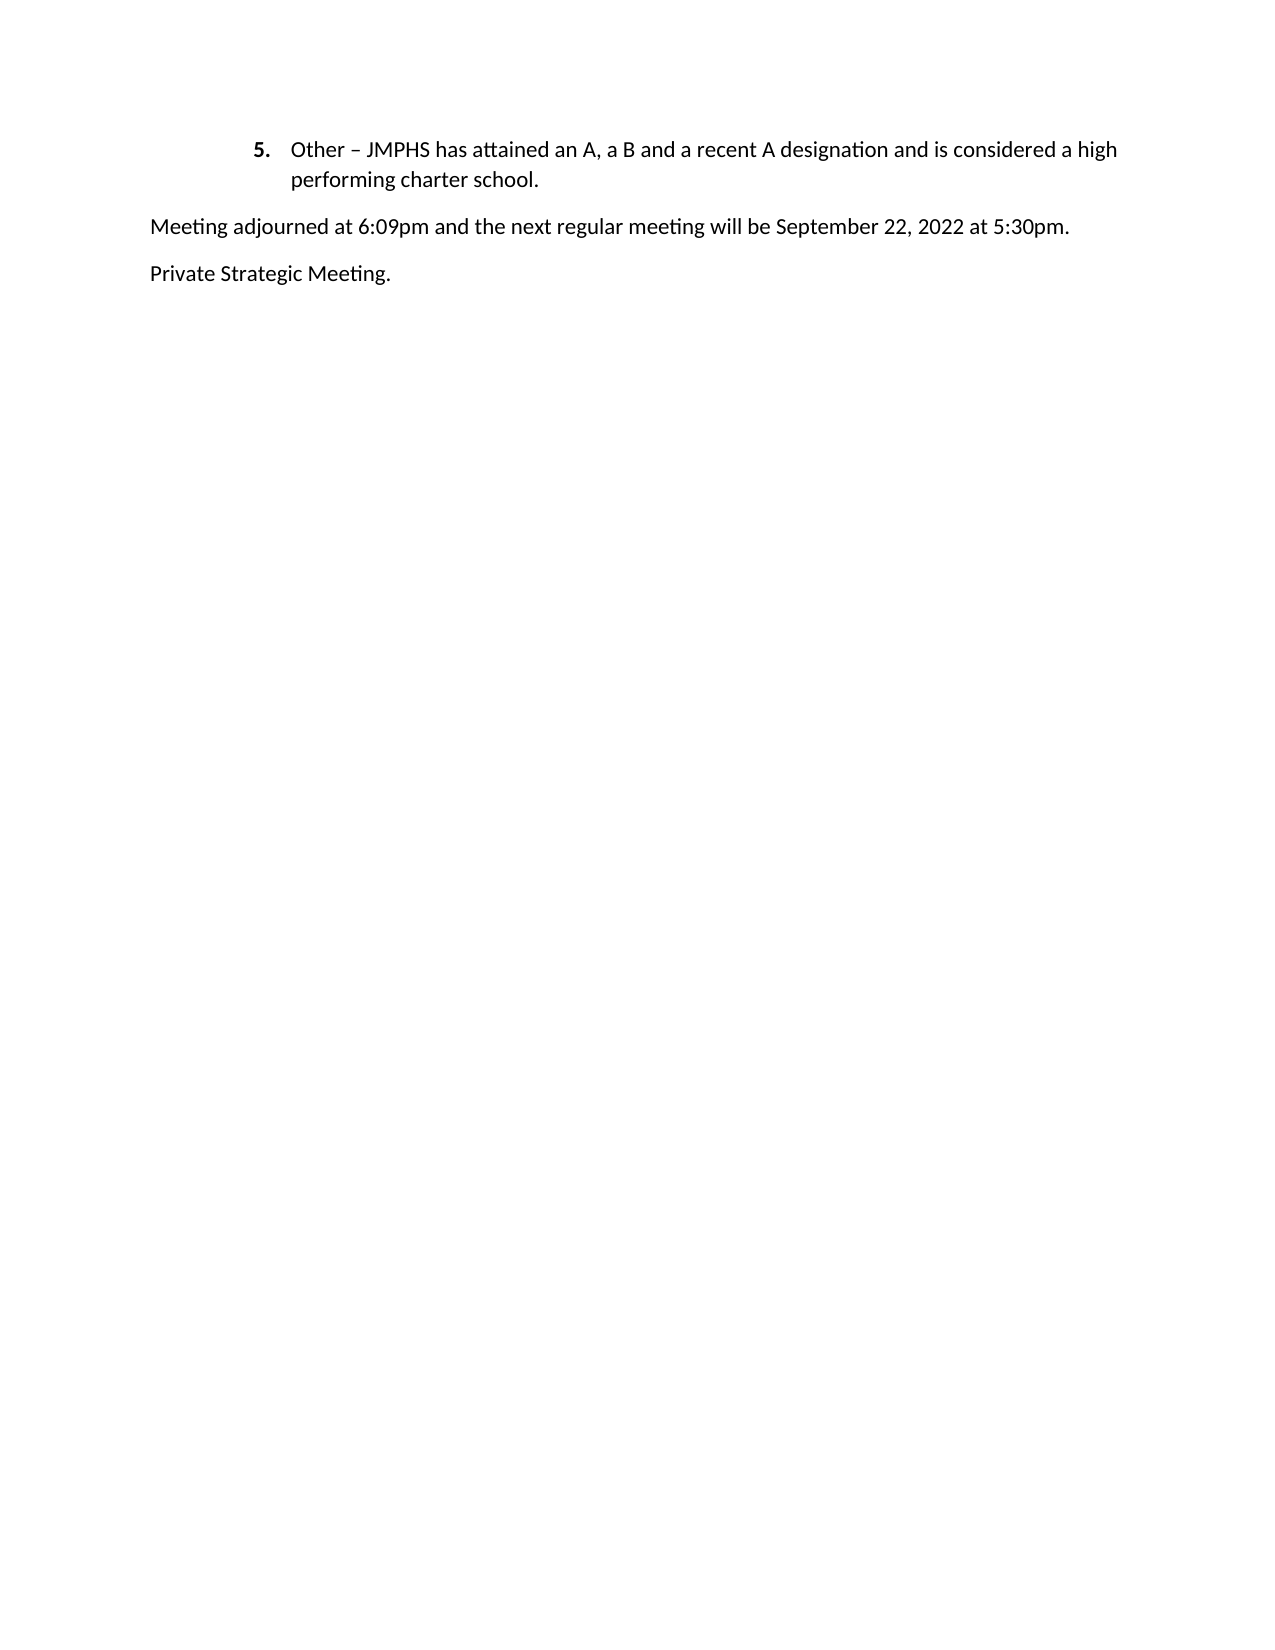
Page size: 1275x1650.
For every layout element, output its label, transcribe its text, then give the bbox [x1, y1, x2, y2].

list Other – JMPHS has attained an A, a B and a recent A designation and is considered a high performing charter school. [253, 135, 1125, 193]
text Private Strategic Meeting. [150, 259, 1125, 287]
text Meeting adjourned at 6:09pm and the next regular meeting will be September 22, 2022 at 5:30pm. [150, 212, 1125, 240]
